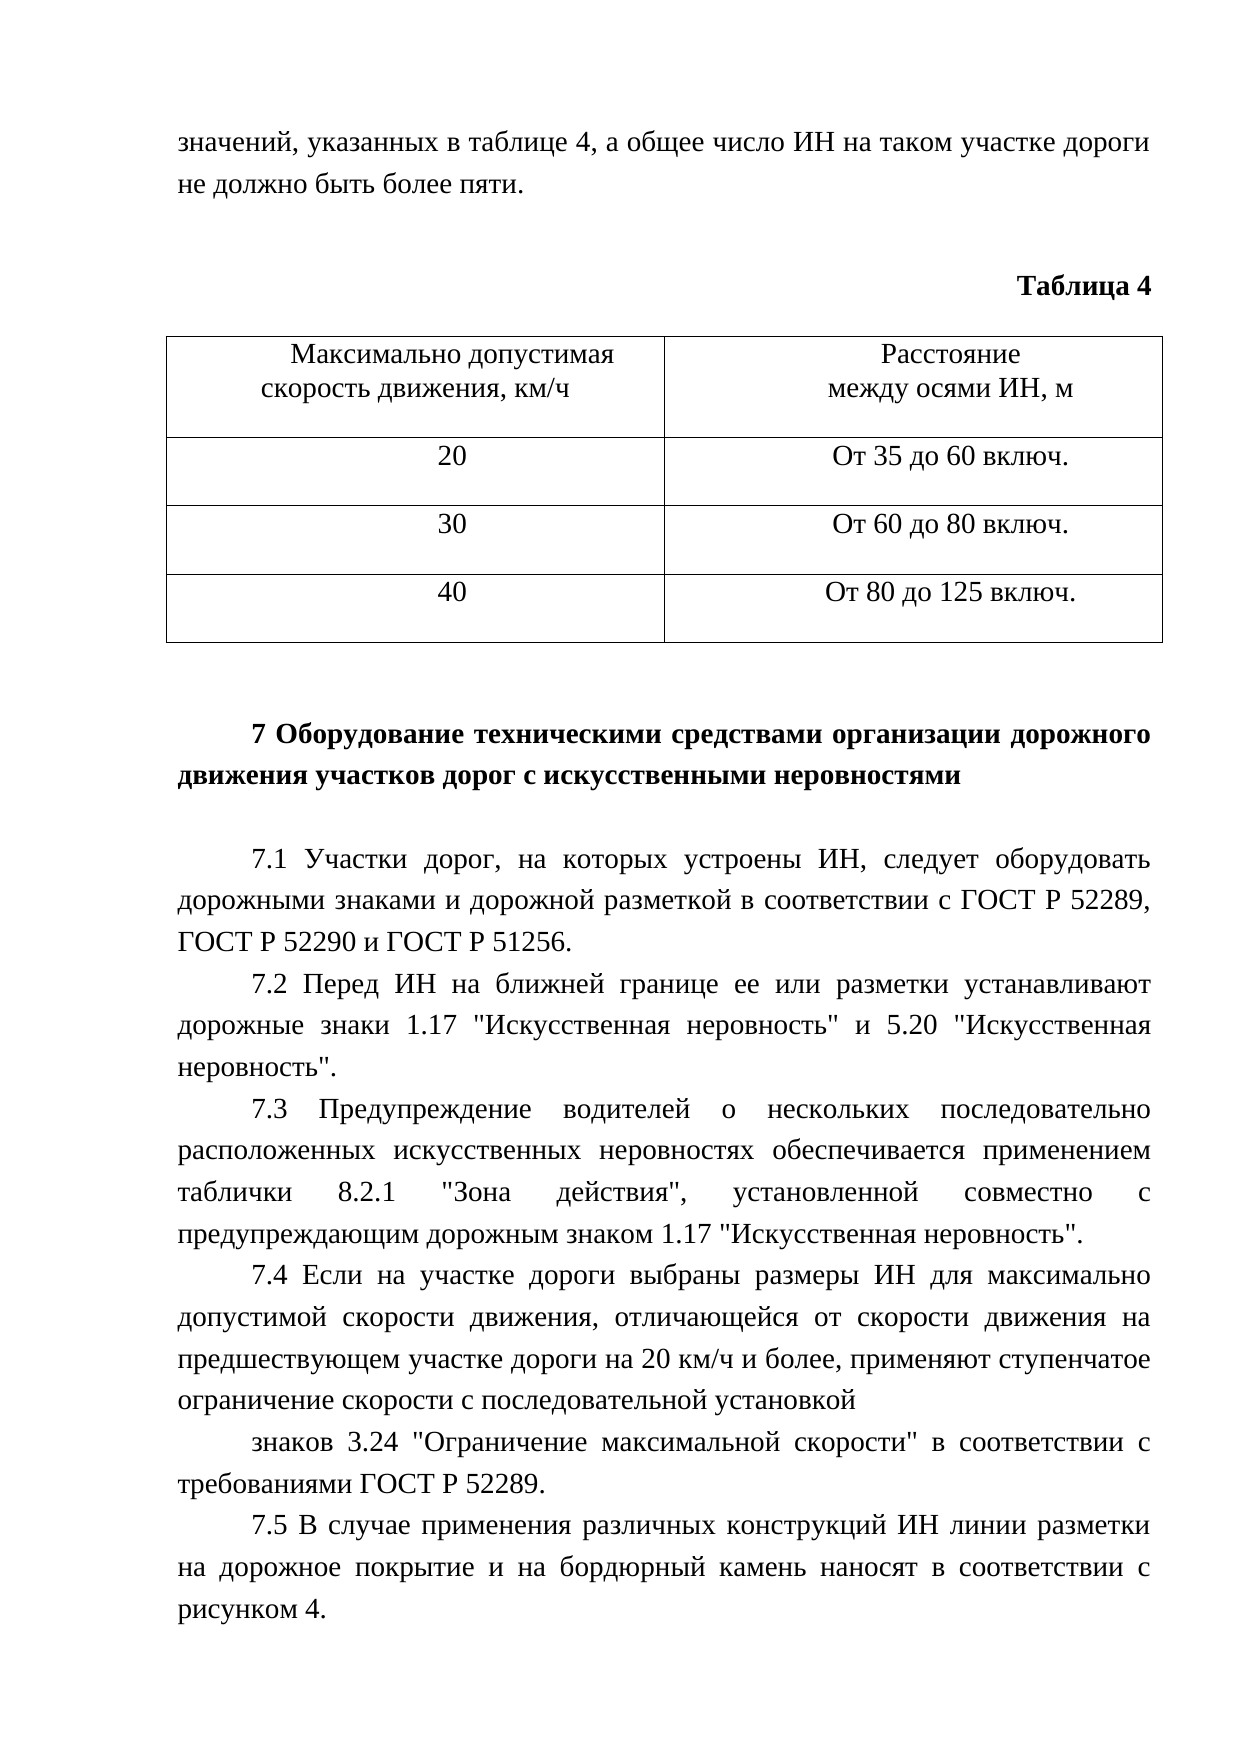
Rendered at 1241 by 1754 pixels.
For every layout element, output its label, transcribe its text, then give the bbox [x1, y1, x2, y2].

text 7.1 Участки дорог, на которых устроены ИН, следует оборудовать дорожными знаками и дорожной разметкой в соответствии с ГОСТ Р 52289, ГОСТ Р 52290 и ГОСТ Р 51256. [177, 835, 1152, 960]
text 7.5 В случае применения различных конструкций ИН линии разметки на дорожное покрытие и на бордюрный камень наносят в соответствии с рисунком 4. [177, 1501, 1152, 1626]
text знаков 3.24 "Ограничение максимальной скорости" в соответствии с требованиями ГОСТ Р 52289. [177, 1418, 1152, 1501]
table_header Расстояние между осями ИН, м [665, 337, 1162, 437]
table_cell 40 [167, 575, 664, 642]
table_cell От 35 до 60 включ. [665, 438, 1162, 505]
table_cell От 60 до 80 включ. [665, 506, 1162, 573]
text 7 Оборудование техническими средствами организации дорожного движения участков дорог с искусственными неровностями [177, 710, 1152, 793]
table_cell 20 [167, 438, 664, 505]
text 7.4 Если на участке дороги выбраны размеры ИН для максимально допустимой скорости движения, отличающейся от скорости движения на предшествующем участке дороги на 20 км/ч и более, применяют ступенчатое ограничение скорости с последовательной установкой [177, 1251, 1152, 1418]
text Таблица 4 [177, 268, 1152, 302]
text 7.2 Перед ИН на ближней границе ее или разметки устанавливают дорожные знаки 1.17 "Искусственная неровность" и 5.20 "Искусственная неровность". [177, 960, 1152, 1085]
text 7.3 Предупреждение водителей о нескольких последовательно расположенных искусственных неровностях обеспечивается применением таблички 8.2.1 "Зона действия", установленной совместно с предупреждающим дорожным знаком 1.17 "Искусственная неровность". [177, 1085, 1152, 1251]
table_header Максимально допустимая скорость движения, км/ч [167, 337, 664, 437]
table_cell 30 [167, 506, 664, 573]
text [177, 118, 1152, 201]
table_cell От 80 до 125 включ. [665, 575, 1162, 642]
